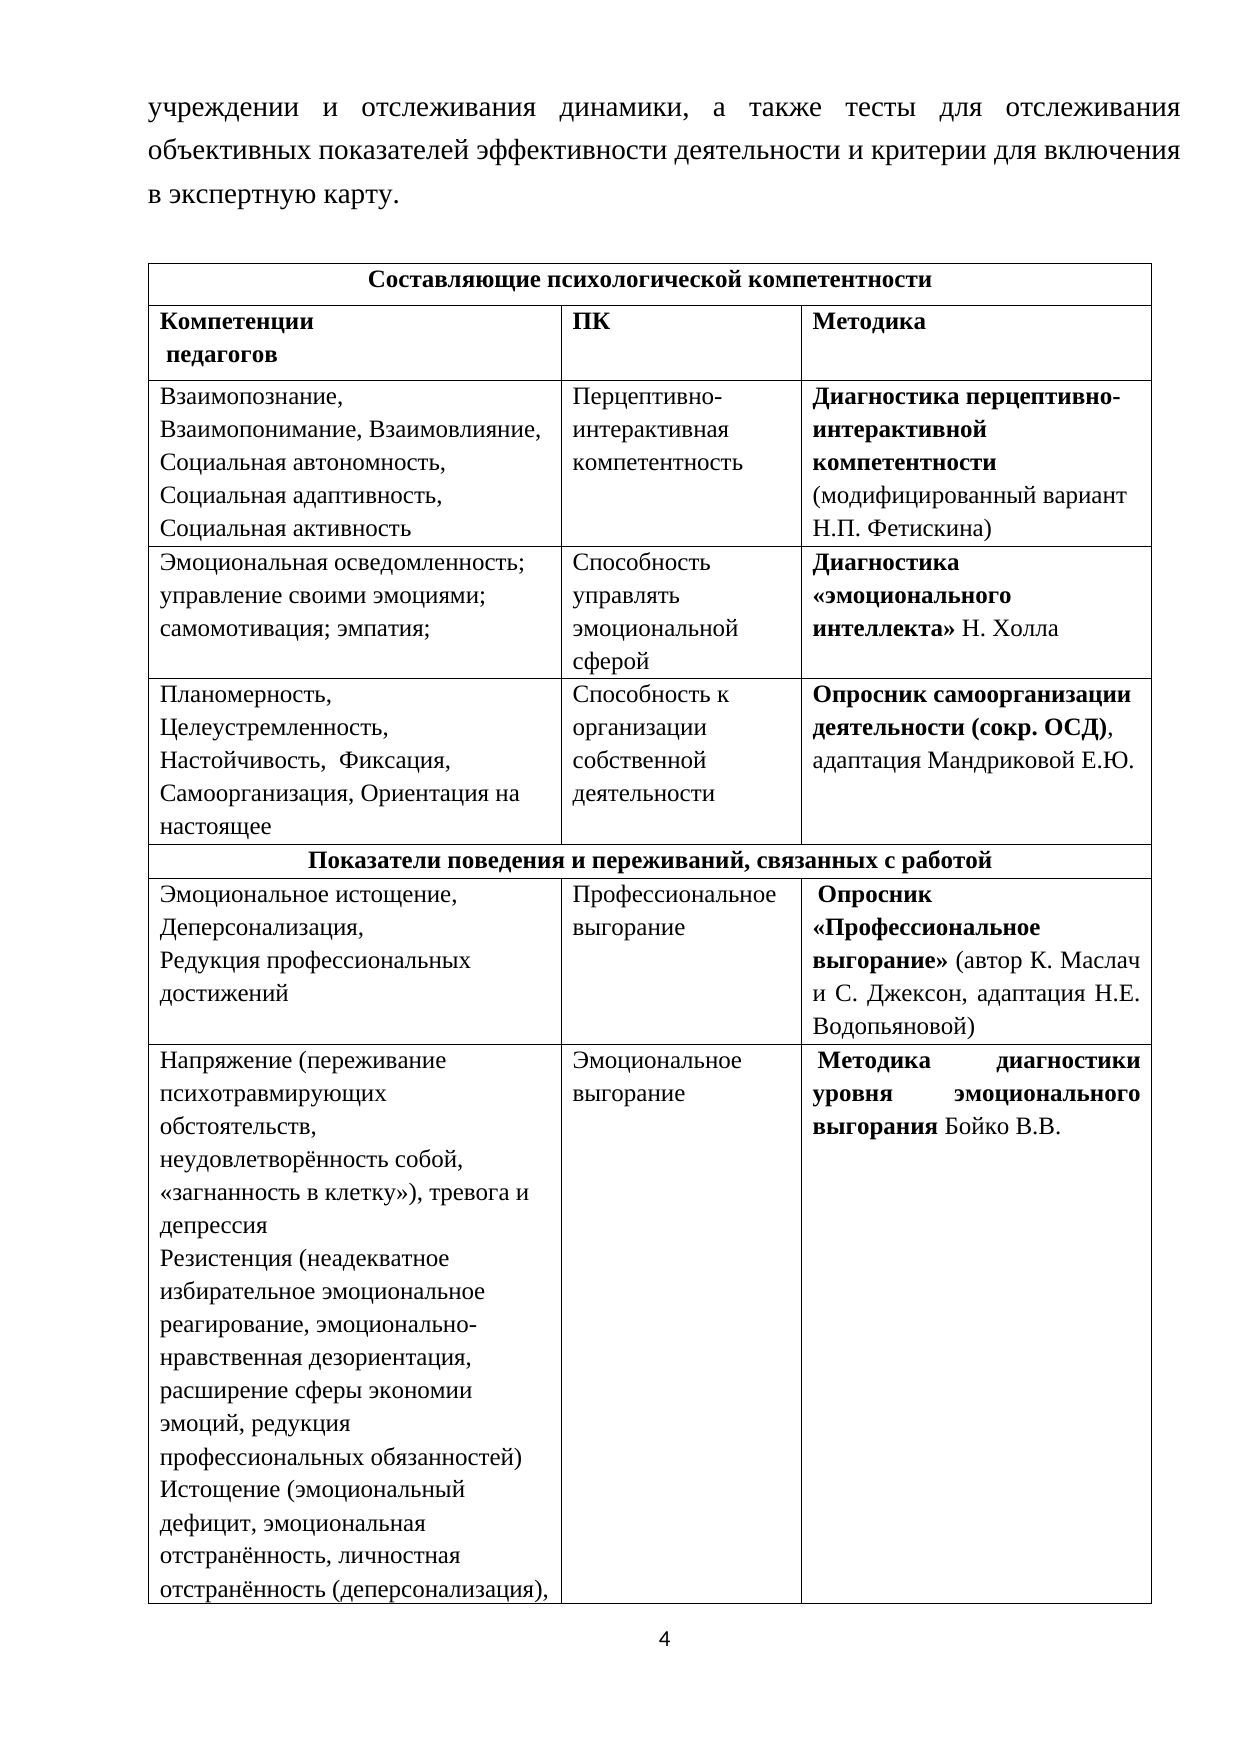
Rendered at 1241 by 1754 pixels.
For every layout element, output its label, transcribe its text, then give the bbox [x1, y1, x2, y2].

table_cell Опросник самоорганизации деятельности (сокр. ОСД), адаптация Мандриковой Е.Ю. [802, 679, 1151, 844]
table_cell Компетенции педагогов [149, 306, 561, 380]
table_cell Способность управлять эмоциональной сферой [562, 547, 801, 678]
table_header Составляющие психологической компетентности [149, 264, 1151, 305]
table_cell Диагностика перцептивно-интерактивной компетентности (модифицированный вариант Н.П. Фетискина) [802, 381, 1151, 546]
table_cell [802, 1045, 1151, 1602]
table_cell Способность к организации собственной деятельности [562, 679, 801, 844]
table_cell ПК [562, 306, 801, 380]
table_cell Эмоциональная осведомленность; управление своими эмоциями; самомотивация; эмпатия; [149, 547, 561, 678]
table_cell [562, 1045, 801, 1602]
table_cell Диагностика «эмоционального интеллекта» Н. Холла [802, 547, 1151, 678]
table_cell Эмоциональное истощение, Деперсонализация, Редукция профессиональных достижений [149, 879, 561, 1044]
table_cell Перцептивно-интерактивная компетентность [562, 381, 801, 546]
table_cell Методика [802, 306, 1151, 380]
table_cell Профессиональное выгорание [562, 879, 801, 1044]
table_cell Показатели поведения и переживаний, связанных с работой [149, 845, 1151, 878]
table_cell Опросник «Профессиональное выгорание» (автор К. Маслач и С. Джексон, адаптация Н.Е. Водопьяновой) [802, 879, 1151, 1044]
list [148, 89, 1181, 209]
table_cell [149, 1045, 561, 1602]
table_cell Планомерность, Целеустремленность, Настойчивость, Фиксация, Самоорганизация, Ориентация на настоящее [149, 679, 561, 844]
table_cell Взаимопознание, Взаимопонимание, Взаимовлияние, Социальная автономность, Социальная адаптивность, Социальная активность [149, 381, 561, 546]
